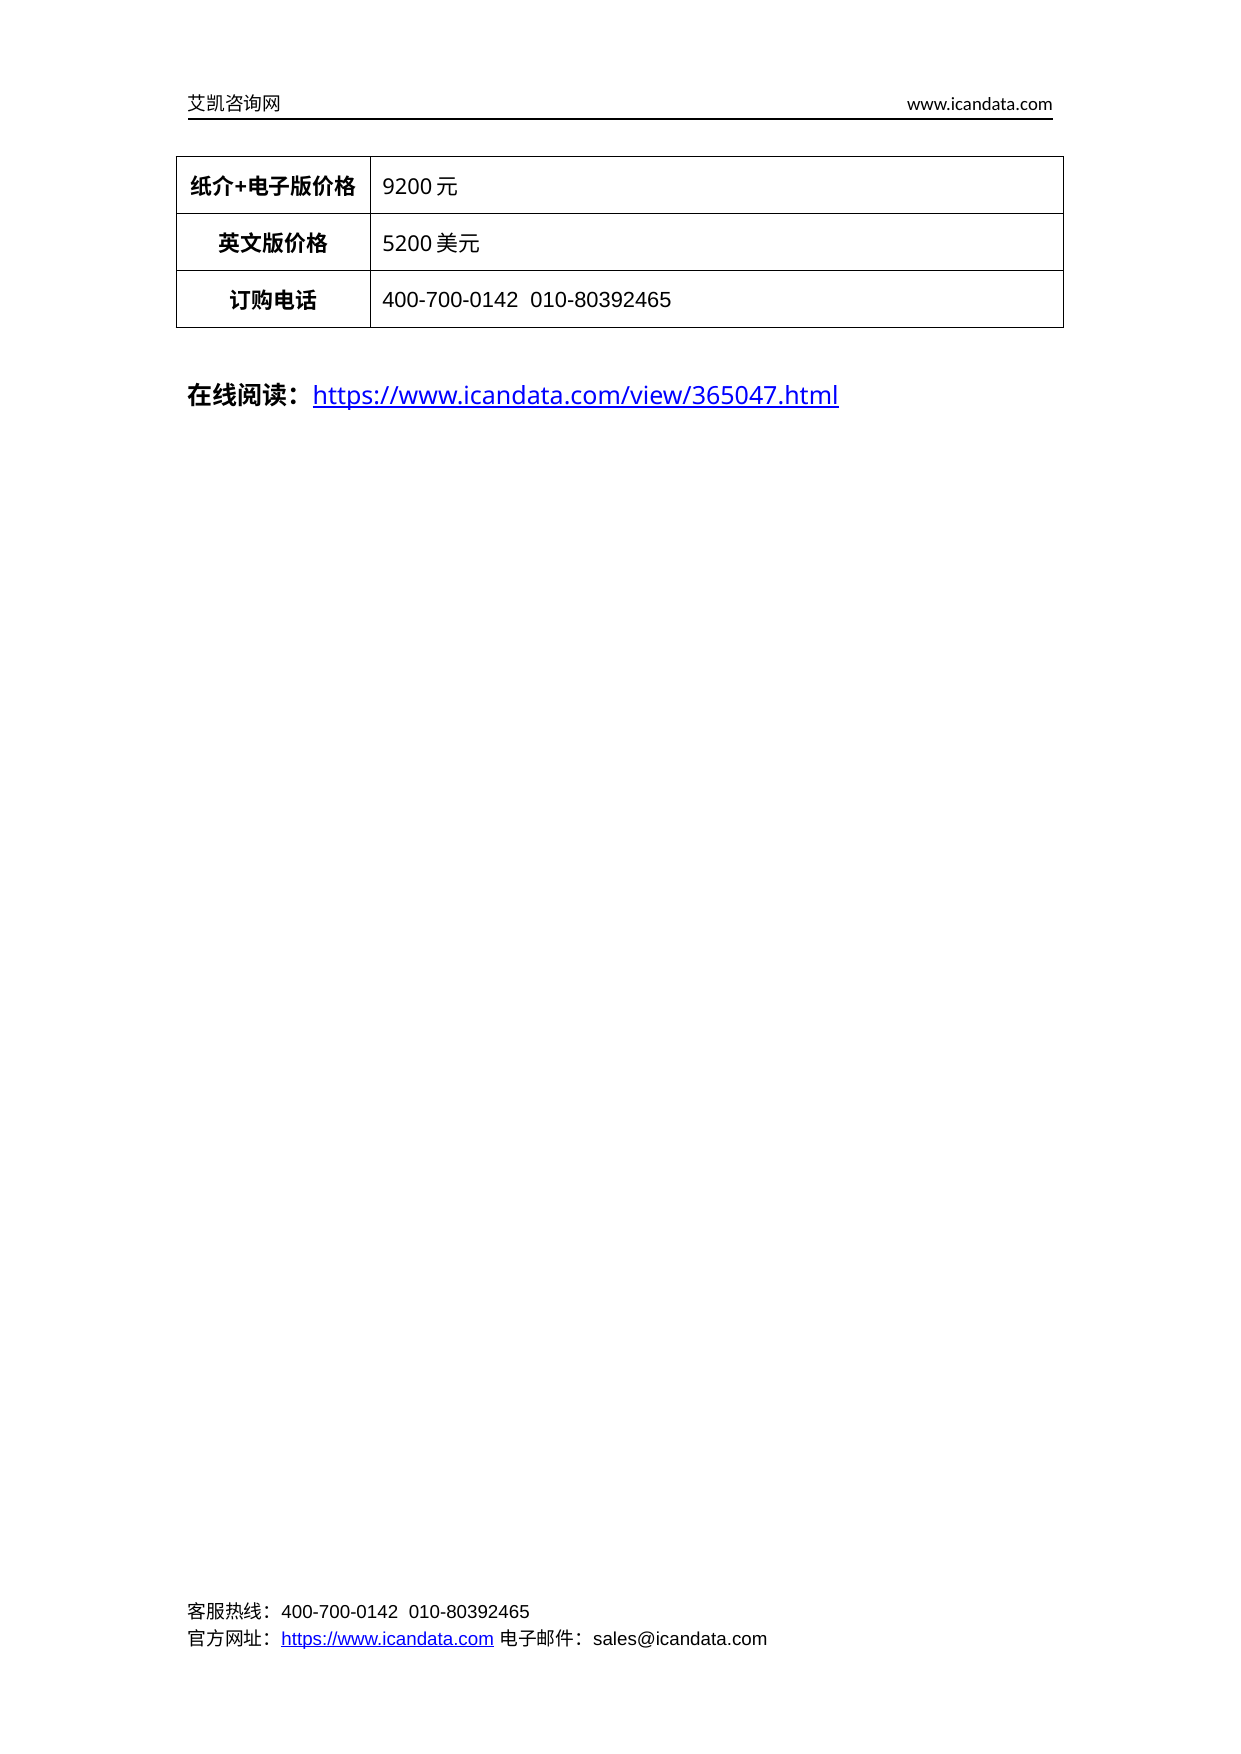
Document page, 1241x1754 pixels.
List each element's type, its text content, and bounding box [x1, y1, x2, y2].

table_cell 5200美元 [371, 214, 1063, 270]
table_cell 英文版价格 [177, 214, 370, 270]
table_cell 纸介+电子版价格 [177, 157, 370, 213]
table_cell 400-700-0142 010-80392465 [371, 271, 1063, 327]
text 在线阅读：https://www.icandata.com/view/365047.html [187, 361, 1053, 426]
table_cell 9200元 [371, 157, 1063, 213]
table_cell 订购电话 [177, 271, 370, 327]
